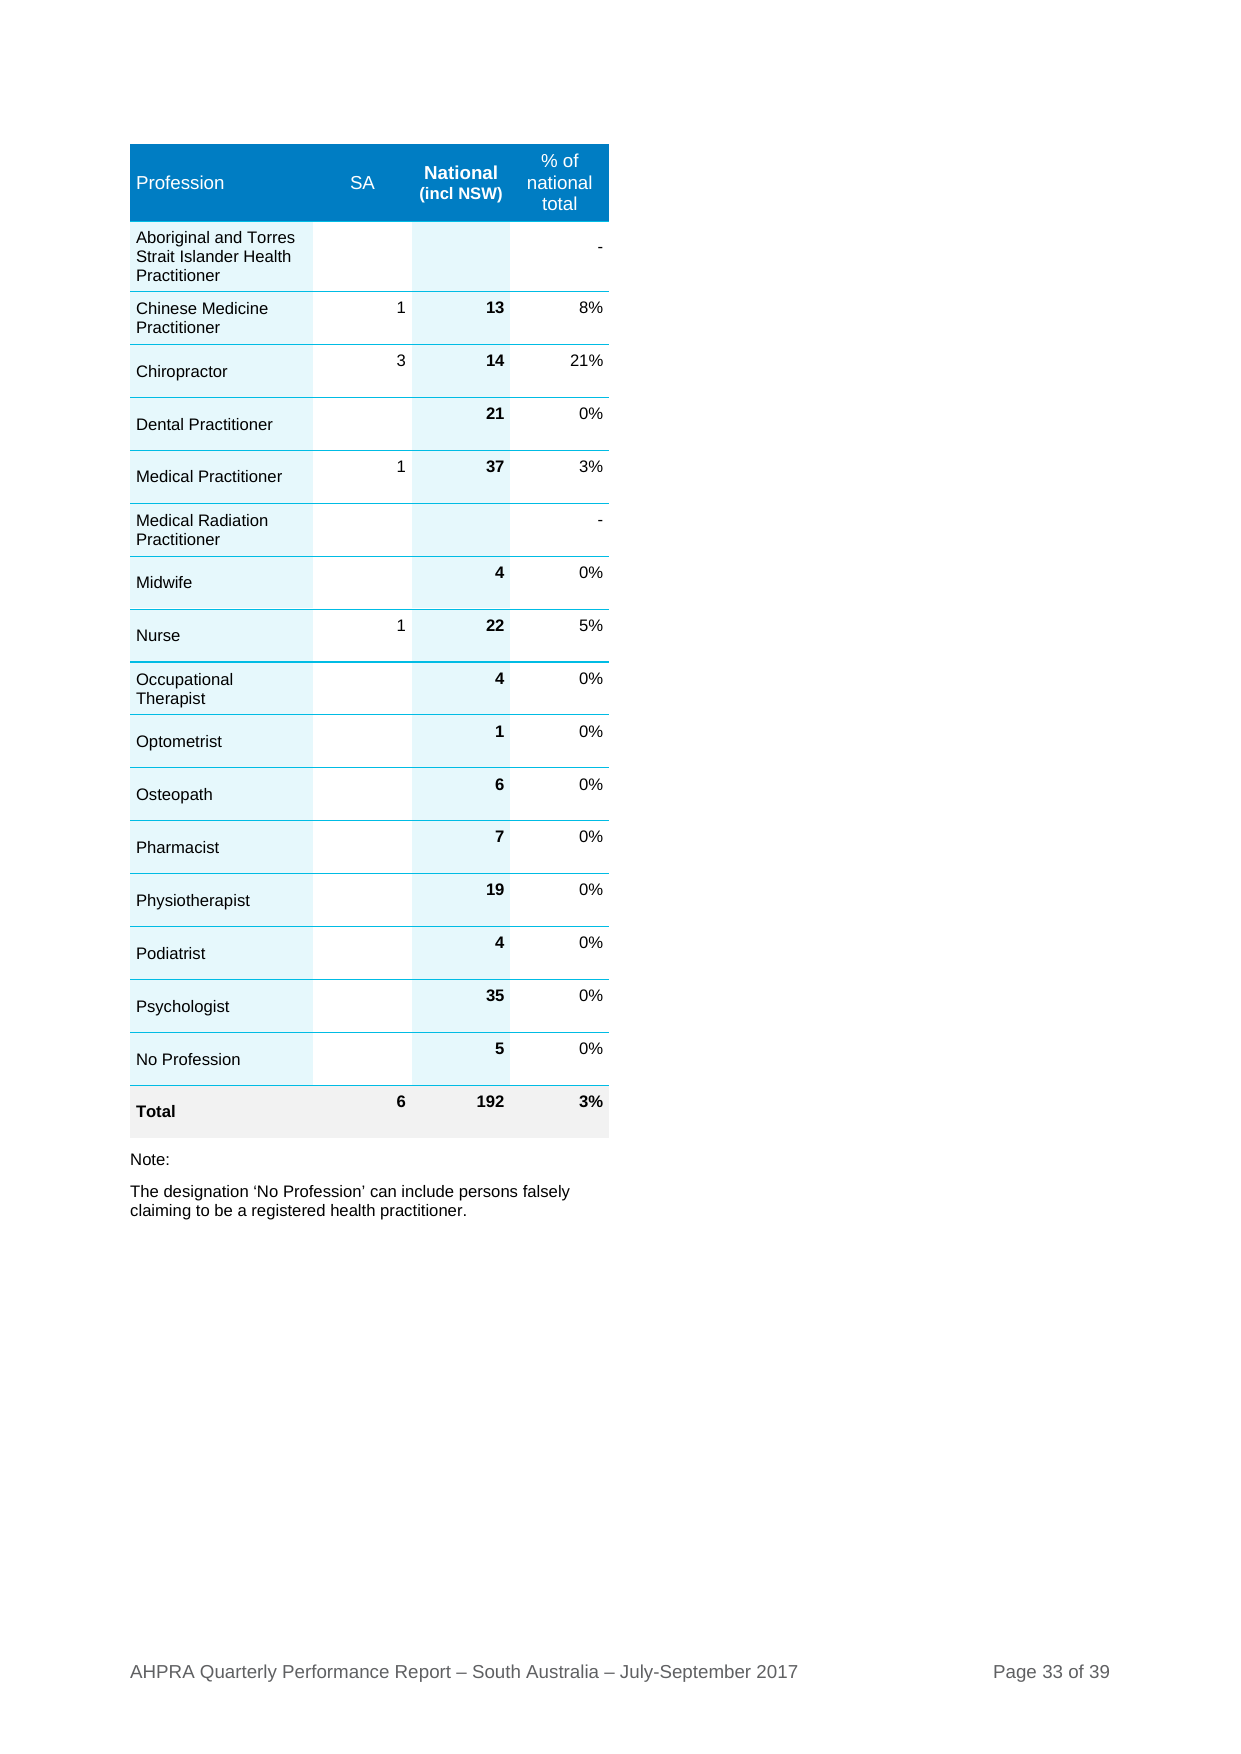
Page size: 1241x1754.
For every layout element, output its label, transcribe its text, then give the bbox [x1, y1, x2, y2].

table_cell 22 [412, 610, 510, 661]
table_cell 13 [412, 292, 510, 344]
table_cell 3% [510, 1086, 609, 1138]
table_cell Chiropractor [130, 345, 313, 397]
table_cell 6 [412, 768, 510, 820]
table_cell [313, 504, 412, 556]
table_cell [313, 768, 412, 820]
table_cell [313, 927, 412, 979]
table_cell 0% [510, 927, 609, 979]
table_cell - [510, 504, 609, 556]
table_cell [313, 557, 412, 608]
table_cell 21% [510, 345, 609, 397]
table_cell Occupational Therapist [130, 663, 313, 714]
table_cell 19 [412, 874, 510, 926]
table_cell - [510, 222, 609, 291]
table_cell 1 [313, 292, 412, 344]
table_header % of national total [510, 144, 609, 221]
table_cell [313, 715, 412, 767]
table_cell 3 [313, 345, 412, 397]
table_cell 192 [412, 1086, 510, 1138]
table_cell [313, 398, 412, 450]
table_cell 4 [412, 557, 510, 608]
table_cell 1 [313, 451, 412, 503]
table_cell Chinese Medicine Practitioner [130, 292, 313, 344]
table_cell [313, 821, 412, 873]
table_cell 0% [510, 768, 609, 820]
table_cell Pharmacist [130, 821, 313, 873]
table_header National (incl NSW) [412, 144, 510, 221]
table_header Profession [130, 144, 313, 221]
table_cell Nurse [130, 610, 313, 661]
table_cell [412, 222, 510, 291]
table_cell 4 [412, 927, 510, 979]
table_cell No Profession [130, 1033, 313, 1085]
table_cell Dental Practitioner [130, 398, 313, 450]
table_cell 0% [510, 874, 609, 926]
table_cell [313, 222, 412, 291]
table_cell 5% [510, 610, 609, 661]
table_cell 0% [510, 663, 609, 714]
table_cell 0% [510, 980, 609, 1032]
table_cell 0% [510, 821, 609, 873]
table_cell Aboriginal and Torres Strait Islander Health Practitioner [130, 222, 313, 291]
table_cell Total [130, 1086, 313, 1138]
table_cell 1 [412, 715, 510, 767]
table_cell Medical Practitioner [130, 451, 313, 503]
table_cell [313, 663, 412, 714]
table_cell Osteopath [130, 768, 313, 820]
table_cell Podiatrist [130, 927, 313, 979]
table_cell Midwife [130, 557, 313, 608]
table_cell 5 [412, 1033, 510, 1085]
table_cell 0% [510, 1033, 609, 1085]
table_cell 0% [510, 715, 609, 767]
table_cell 37 [412, 451, 510, 503]
table_cell [412, 504, 510, 556]
table_cell 1 [313, 610, 412, 661]
table_cell 7 [412, 821, 510, 873]
table_cell 4 [412, 663, 510, 714]
table_cell 35 [412, 980, 510, 1032]
table_cell 0% [510, 557, 609, 608]
table_cell 14 [412, 345, 510, 397]
table_cell [313, 980, 412, 1032]
table_cell [313, 1033, 412, 1085]
table_cell 6 [313, 1086, 412, 1138]
table_cell Physiotherapist [130, 874, 313, 926]
table_cell 0% [510, 398, 609, 450]
text The designation ‘No Profession’ can include persons falsely claiming to be a registered health practitioner. [130, 1182, 1110, 1220]
table_cell Medical Radiation Practitioner [130, 504, 313, 556]
table_header SA [313, 144, 412, 221]
text Note: [130, 1150, 1110, 1169]
table_cell 3% [510, 451, 609, 503]
table_cell [313, 874, 412, 926]
table_cell Psychologist [130, 980, 313, 1032]
table_cell Optometrist [130, 715, 313, 767]
table_cell 21 [412, 398, 510, 450]
table_cell 8% [510, 292, 609, 344]
